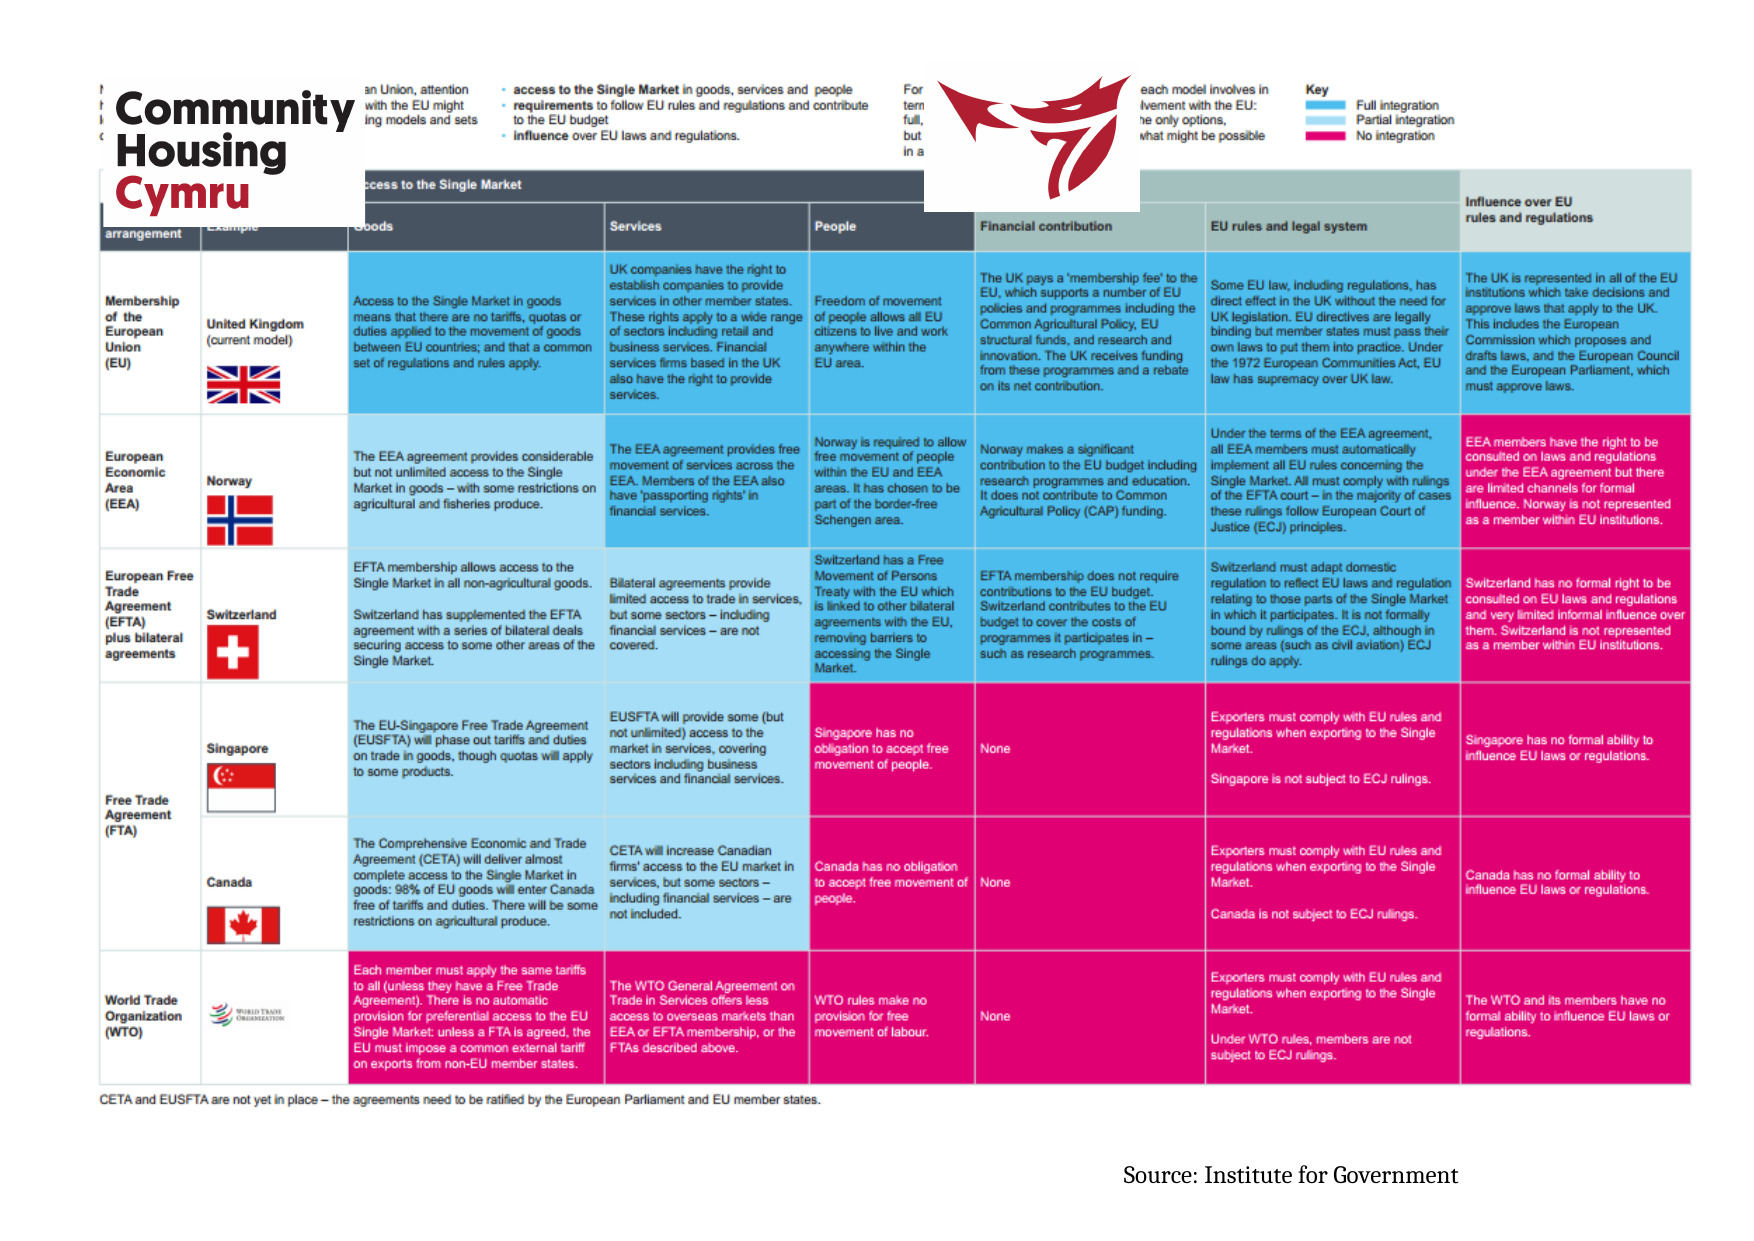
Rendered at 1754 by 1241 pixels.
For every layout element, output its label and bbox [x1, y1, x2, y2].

picture [67, 60, 1724, 1133]
